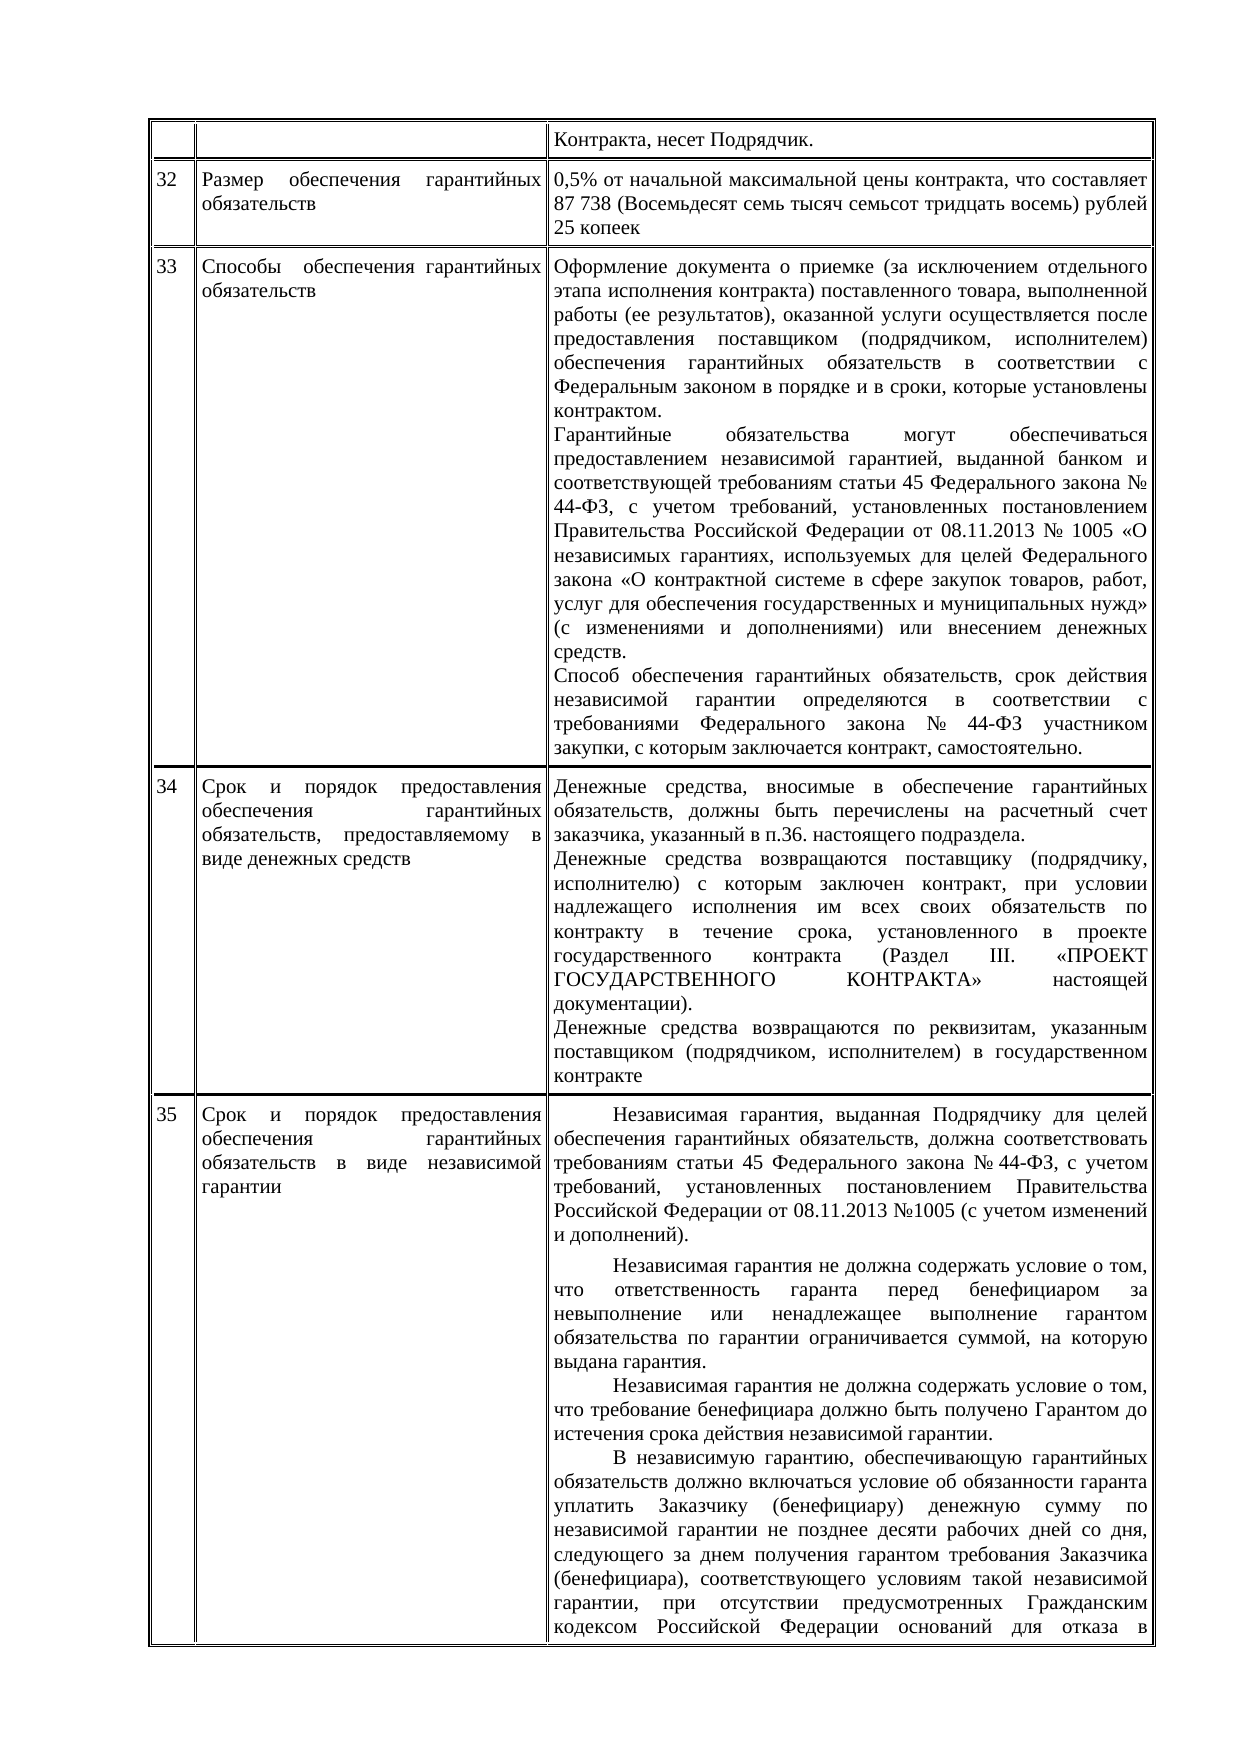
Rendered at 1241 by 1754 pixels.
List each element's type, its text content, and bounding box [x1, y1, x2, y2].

table_cell Срок и порядок предоставления обеспечения гарантийных обязательств, предоставляемому в виде денежных средств [197, 768, 546, 1093]
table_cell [196, 1096, 548, 1644]
table_cell Способы обеспечения гарантийных обязательств [197, 248, 546, 765]
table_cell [196, 122, 548, 157]
table_cell 31 [152, 122, 196, 157]
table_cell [548, 1093, 1154, 1644]
table_cell Денежные средства, вносимые в обеспечение гарантийных обязательств, должны быть перечислены на расчетный счет заказчика, указанный в п.36. настоящего подраздела. Денежные средства возвращаются поставщику (подрядчику, исполнителю) с которым заключен контракт, при условии надлежащего исполнения им всех своих обязательств по контракту в течение срока, установленного в проекте государственного контракта (Раздел III. «ПРОЕКТ ГОСУДАРСТВЕННОГО КОНТРАКТА» настоящей документации). Денежные средства возвращаются по реквизитам, указанным поставщиком (подрядчиком, исполнителем) в государственном контракте [549, 765, 1152, 1093]
table_cell Оформление документа о приемке (за исключением отдельного этапа исполнения контракта) поставленного товара, выполненной работы (ее результатов), оказанной услуги осуществляется после предоставления поставщиком (подрядчиком, исполнителем) обеспечения гарантийных обязательств в соответствии с Федеральным законом в порядке и в сроки, которые установлены контрактом. Гарантийные обязательства могут обеспечиваться предоставлением независимой гарантией, выданной банком и соответствующей требованиям статьи 45 Федерального закона № 44-ФЗ, с учетом требований, установленных постановлением Правительства Российской Федерации от 08.11.2013 № 1005 «О независимых гарантиях, используемых для целей Федерального закона «О контрактной системе в сфере закупок товаров, работ, услуг для обеспечения государственных и муниципальных нужд» (с изменениями и дополнениями) или внесением денежных средств. Способ обеспечения гарантийных обязательств, срок действия независимой гарантии определяются в соответствии с требованиями Федерального закона № 44-ФЗ участником закупки, с которым заключается контракт, самостоятельно. [549, 245, 1153, 765]
table_cell 32 [152, 157, 194, 244]
table_cell Размер обеспечения гарантийных обязательств [197, 161, 546, 244]
table_cell 34 [152, 765, 194, 1093]
table_cell 33 [152, 245, 194, 765]
table_cell 35 [150, 1093, 196, 1644]
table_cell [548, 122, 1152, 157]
table_cell 0,5% от начальной максимальной цены контракта, что составляет 87 738 (Восемьдесят семь тысяч семьсот тридцать восемь) рублей 25 копеек [549, 157, 1153, 244]
